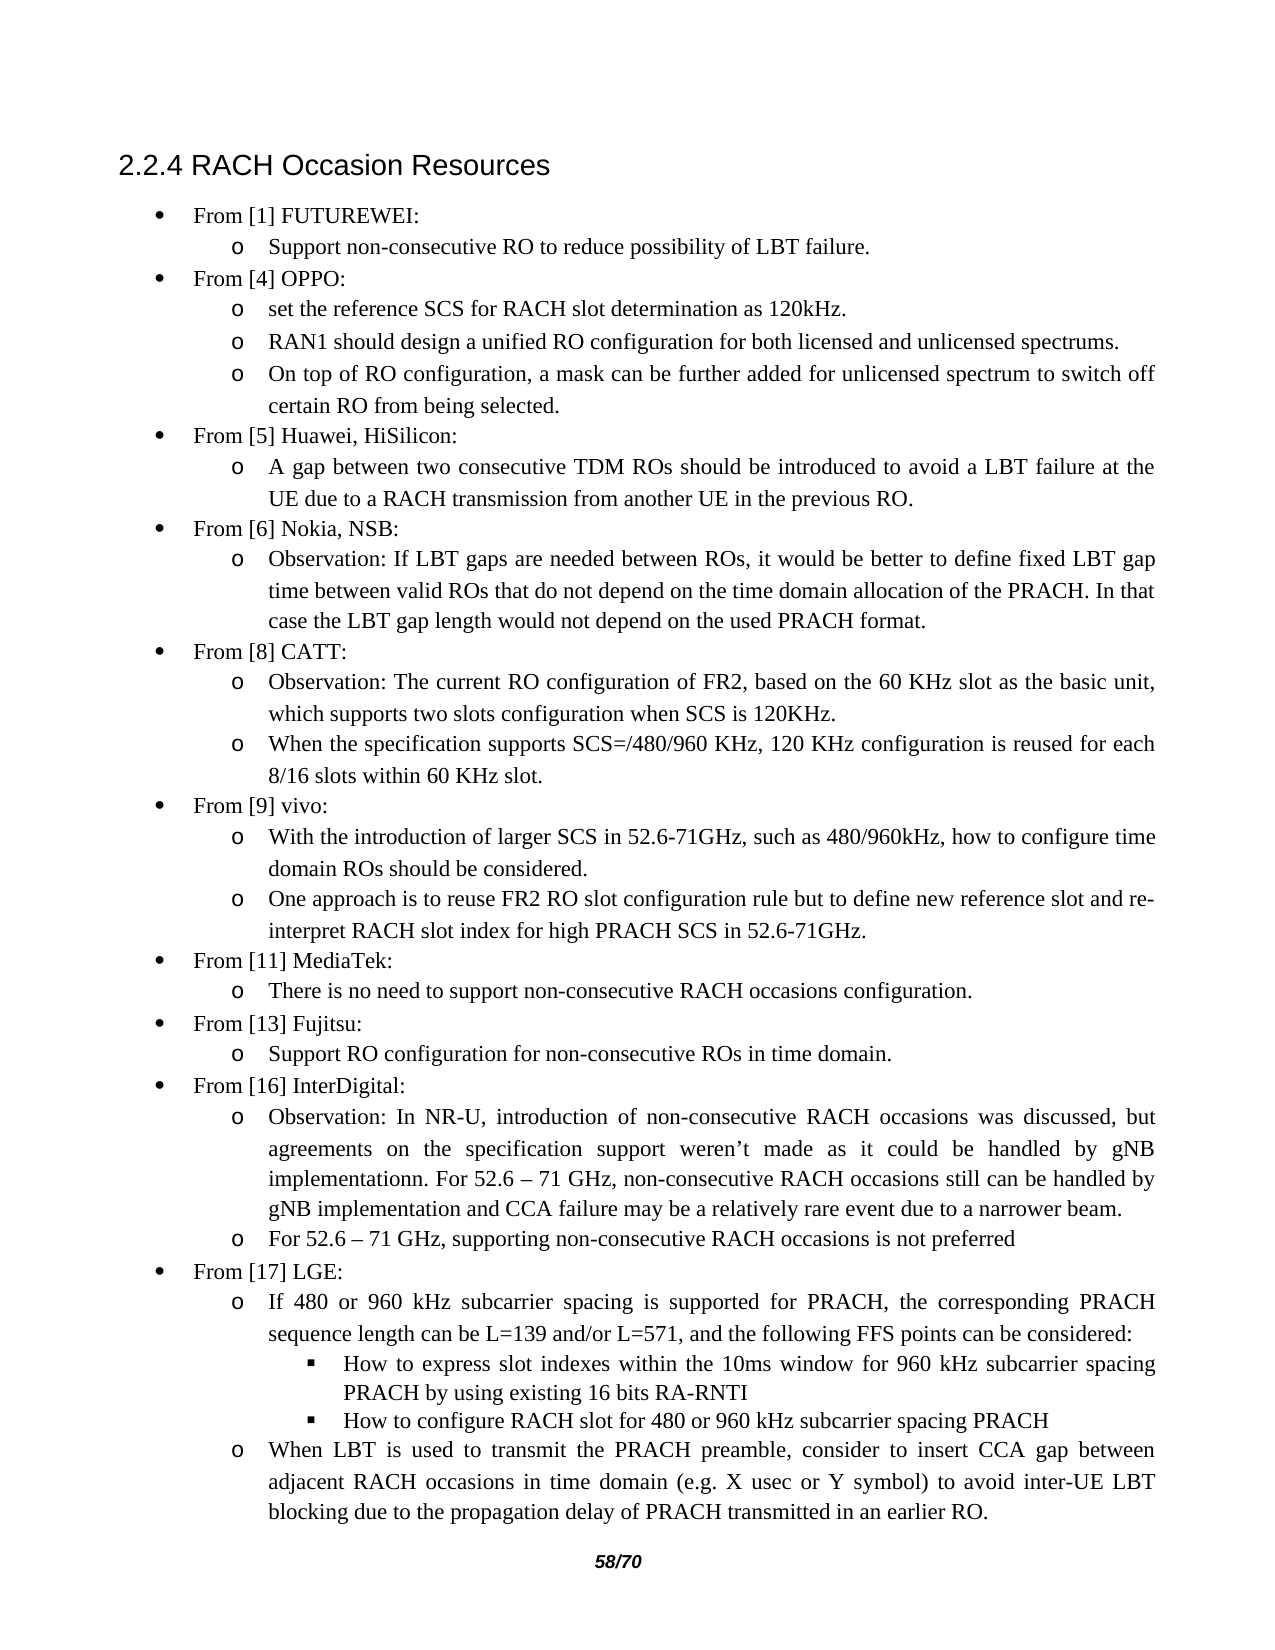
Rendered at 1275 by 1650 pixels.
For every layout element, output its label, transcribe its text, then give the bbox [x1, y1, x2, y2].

list From [9] vivo: [156, 792, 1157, 819]
list Support non-consecutive RO to reduce possibility of LBT failure. [231, 233, 1157, 261]
list From [13] Fujitsu: [156, 1010, 1157, 1036]
list With the introduction of larger SCS in 52.6-71GHz, such as 480/960kHz, how to configure time domain ROs should be considered. [231, 823, 1157, 881]
list Support RO configuration for non-consecutive ROs in time domain. [231, 1040, 1157, 1068]
list How to configure RACH slot for 480 or 960 kHz subcarrier spacing PRACH [306, 1407, 1157, 1433]
list Observation: The current RO configuration of FR2, based on the 60 KHz slot as the basic unit, which supports two slots configuration when SCS is 120KHz. [231, 668, 1157, 726]
list From [16] InterDigital: [156, 1072, 1157, 1099]
list When LBT is used to transmit the PRACH preamble, consider to insert CCA gap between adjacent RACH occasions in time domain (e.g. X usec or Y symbol) to avoid inter-UE LBT blocking due to the propagation delay of PRACH transmitted in an earlier RO. [231, 1436, 1157, 1524]
list From [17] LGE: [156, 1258, 1157, 1284]
list If 480 or 960 kHz subcarrier spacing is supported for PRACH, the corresponding PRACH sequence length can be L=139 and/or L=571, and the following FFS points can be considered: [231, 1288, 1157, 1346]
subtitle 2.2.4 RACH Occasion Resources [118, 148, 1157, 181]
list From [5] Huawei, HiSilicon: [156, 422, 1157, 449]
list There is no need to support non-consecutive RACH occasions configuration. [231, 977, 1157, 1006]
list One approach is to reuse FR2 RO slot configuration rule but to define new reference slot and re-interpret RACH slot index for high PRACH SCS in 52.6-71GHz. [231, 885, 1157, 943]
list From [4] OPPO: [156, 265, 1157, 292]
list Observation: In NR-U, introduction of non-consecutive RACH occasions was discussed, but agreements on the specification support weren’t made as it could be handled by gNB implementationn. For 52.6 – 71 GHz, non-consecutive RACH occasions still can be handled by gNB implementation and CCA failure may be a relatively rare event due to a narrower beam. [231, 1103, 1157, 1222]
list RAN1 should design a unified RO configuration for both licensed and unlicensed spectrums. [231, 328, 1157, 356]
list For 52.6 – 71 GHz, supporting non-consecutive RACH occasions is not preferred [231, 1225, 1157, 1254]
list Observation: If LBT gaps are needed between ROs, it would be better to define fixed LBT gap time between valid ROs that do not depend on the time domain allocation of the PRACH. In that case the LBT gap length would not depend on the used PRACH format. [231, 545, 1157, 634]
list From [8] CATT: [156, 638, 1157, 664]
list set the reference SCS for RACH slot determination as 120kHz. [231, 295, 1157, 324]
list A gap between two consecutive TDM ROs should be introduced to avoid a LBT failure at the UE due to a RACH transmission from another UE in the previous RO. [231, 453, 1157, 511]
list From [11] MediaTek: [156, 947, 1157, 974]
list When the specification supports SCS=/480/960 KHz, 120 KHz configuration is reused for each 8/16 slots within 60 KHz slot. [231, 730, 1157, 789]
list From [6] Nokia, NSB: [156, 515, 1157, 541]
list On top of RO configuration, a mask can be further added for unlicensed spectrum to switch off certain RO from being selected. [231, 360, 1157, 419]
list From [1] FUTUREWEI: [156, 203, 1157, 229]
list How to express slot indexes within the 10ms window for 960 kHz subcarrier spacing PRACH by using existing 16 bits RA-RNTI [306, 1350, 1157, 1405]
